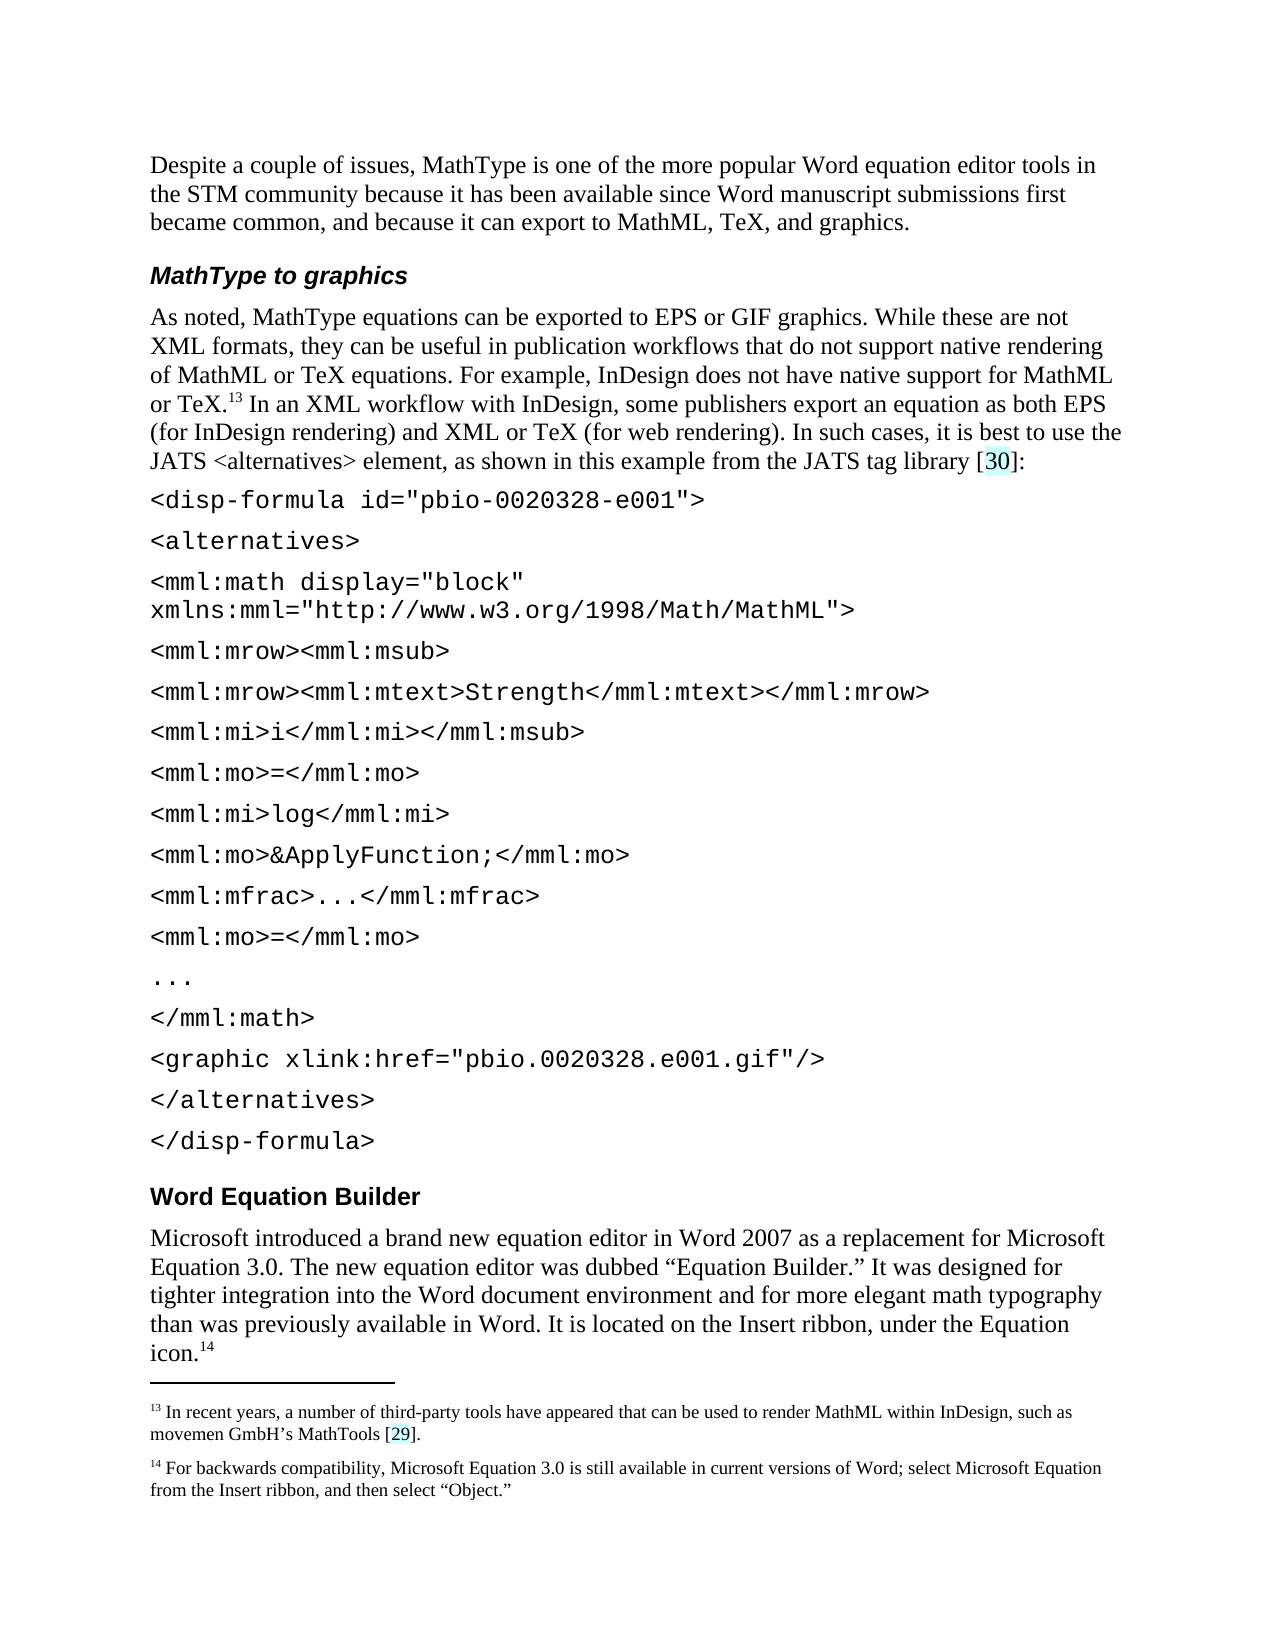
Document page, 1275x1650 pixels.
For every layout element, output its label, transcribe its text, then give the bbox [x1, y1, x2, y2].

text </disp-formula> [150, 1128, 1125, 1157]
text ... [150, 965, 1125, 993]
text <mml:mrow><mml:mtext>Strength</mml:mtext></mml:mrow> [150, 679, 1125, 707]
text <mml:mi>i</mml:mi></mml:msub> [150, 720, 1125, 748]
text <alternatives> [150, 528, 1125, 557]
text <mml:mfrac>...</mml:mfrac> [150, 883, 1125, 912]
text MathType to graphics [150, 261, 1125, 290]
text </mml:math> [150, 1006, 1125, 1034]
text <mml:math display="block" xmlns:mml="http://www.w3.org/1998/Math/MathML"> [150, 569, 1125, 626]
text </alternatives> [150, 1087, 1125, 1116]
text Microsoft introduced a brand new equation editor in Word 2007 as a replacement for Microsoft Equation 3.0. The new equation editor was dubbed “Equation Builder.” It was designed for tighter integration into the Word document environment and for more elegant math typography than was previously available in Word. It is located on the Insert ribbon, under the Equation icon. [150, 1223, 1125, 1367]
text <disp-formula id="pbio-0020328-e001"> [150, 487, 1125, 516]
text <mml:mrow><mml:msub> [150, 638, 1125, 667]
text <mml:mo>=</mml:mo> [150, 761, 1125, 789]
text Despite a couple of issues, MathType is one of the more popular Word equation editor tools in the STM community because it has been available since Word manuscript submissions first became common, and because it can export to MathML, TeX, and graphics. [150, 150, 1125, 236]
text <mml:mo>=</mml:mo> [150, 924, 1125, 952]
text As noted, MathType equations can be exported to EPS or GIF graphics. While these are not XML formats, they can be useful in publication workflows that do not support native rendering of MathML or TeX equations. For example, InDesign does not have native support for MathML or TeX. In an XML workflow with InDesign, some publishers export an equation as both EPS (for InDesign rendering) and XML or TeX (for web rendering). In such cases, it is best to use the JATS <alternatives> element, as shown in this example from the JATS tag library [30]: [150, 302, 1125, 475]
text <mml:mi>log</mml:mi> [150, 802, 1125, 830]
text Word Equation Builder [150, 1182, 1125, 1210]
text <graphic xlink:href="pbio.0020328.e001.gif"/> [150, 1047, 1125, 1075]
text <mml:mo>&ApplyFunction;</mml:mo> [150, 842, 1125, 871]
